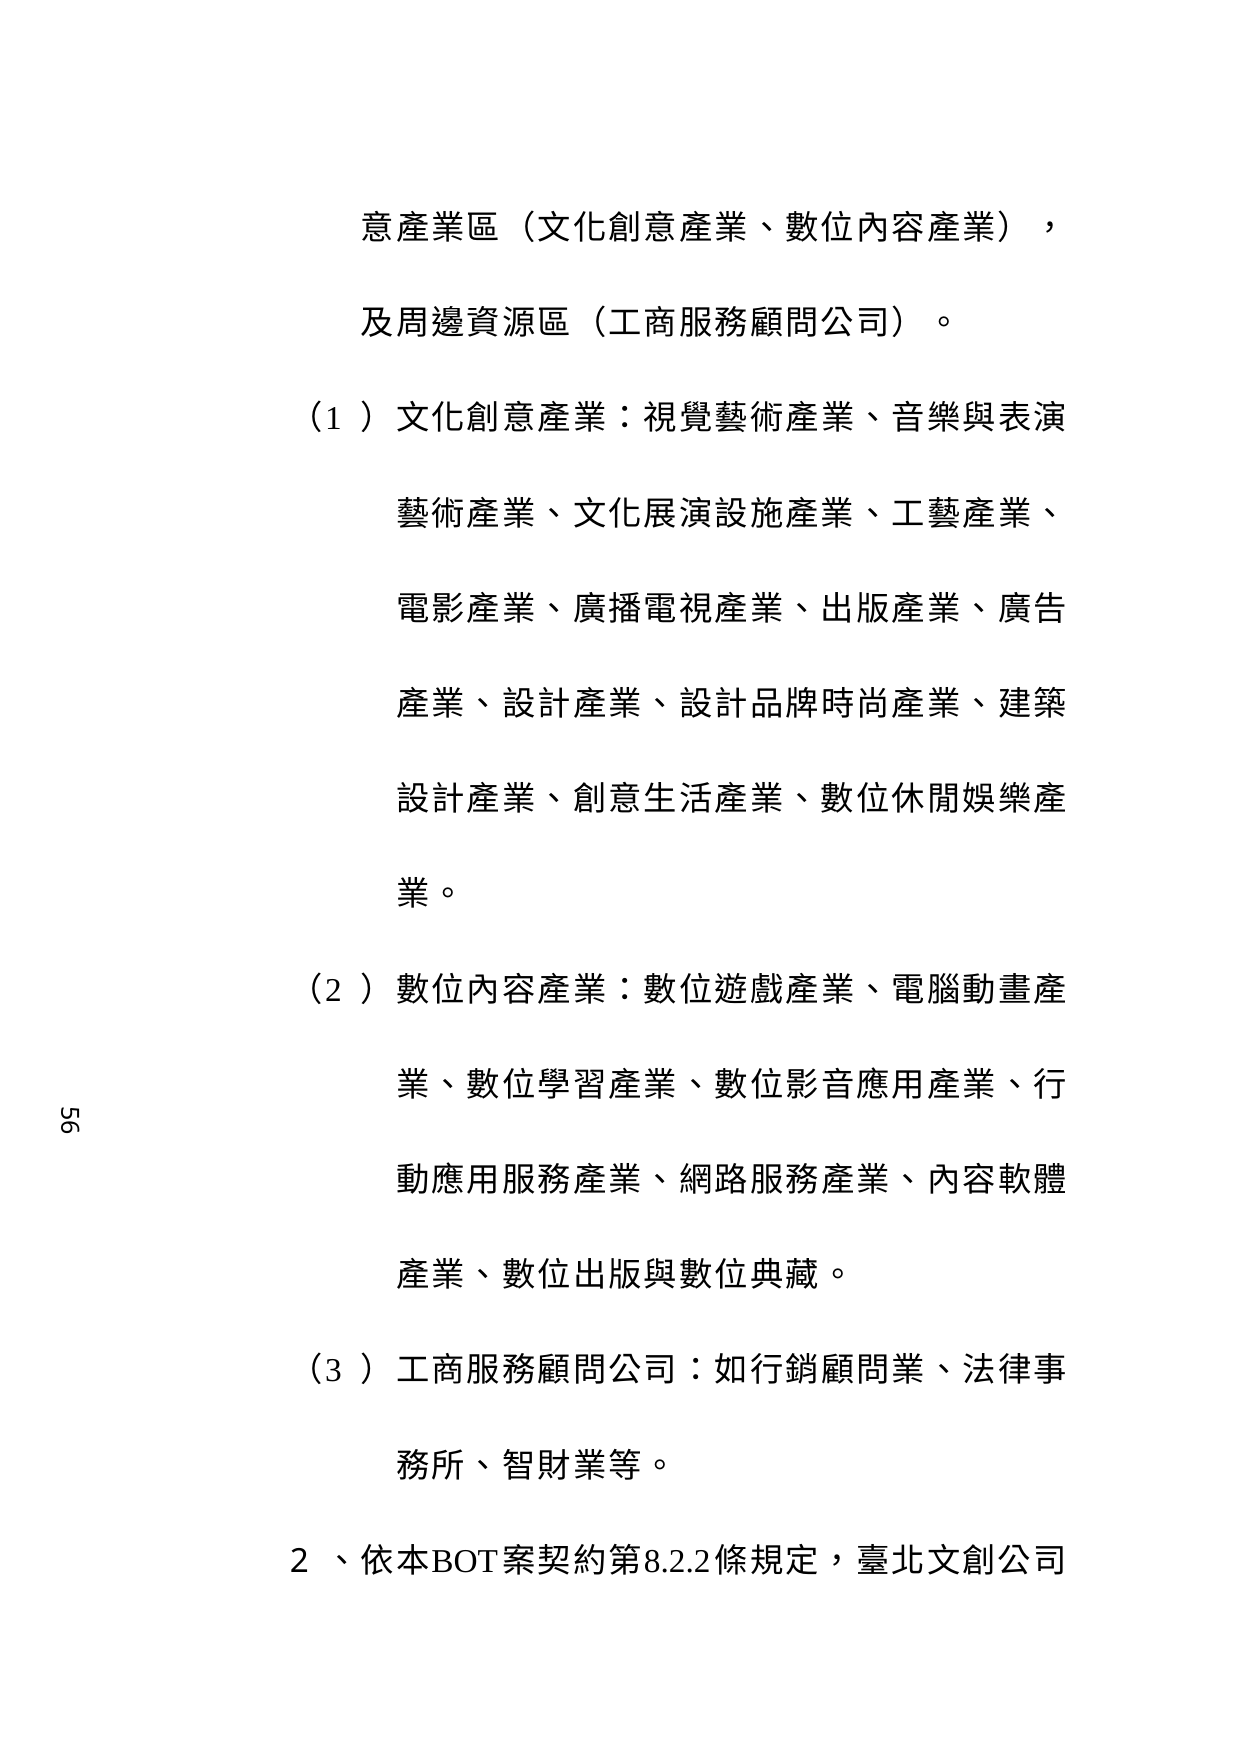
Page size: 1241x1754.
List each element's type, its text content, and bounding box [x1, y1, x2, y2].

subtitle 工商服務顧問公司：如行銷顧問業、法律事務所、智財業等。 [272, 1320, 1069, 1510]
subtitle 數位內容產業：數位遊戲產業、電腦動畫產業、數位學習產業、數位影音應用產業、行動應用服務產業、網路服務產業、內容軟體產業、數位出版與數位典藏。 [272, 939, 1069, 1320]
subtitle 文化創意產業：視覺藝術產業、音樂與表演藝術產業、文化展演設施產業、工藝產業、電影產業、廣播電視產業、出版產業、廣告產業、設計產業、設計品牌時尚產業、建築設計產業、創意生活產業、數位休閒娛樂產業。 [272, 368, 1069, 939]
subtitle 松菸BOT案申請須知第1.3.12條及契約第1.3.1條第9款規定「主體事業」定義，指依據經濟部「中央文化創意產業定義與範疇」之文化創意產業區（文化創意產業、數位內容產業），及周邊資源區（工商服務顧問公司）。 [272, 177, 1069, 368]
